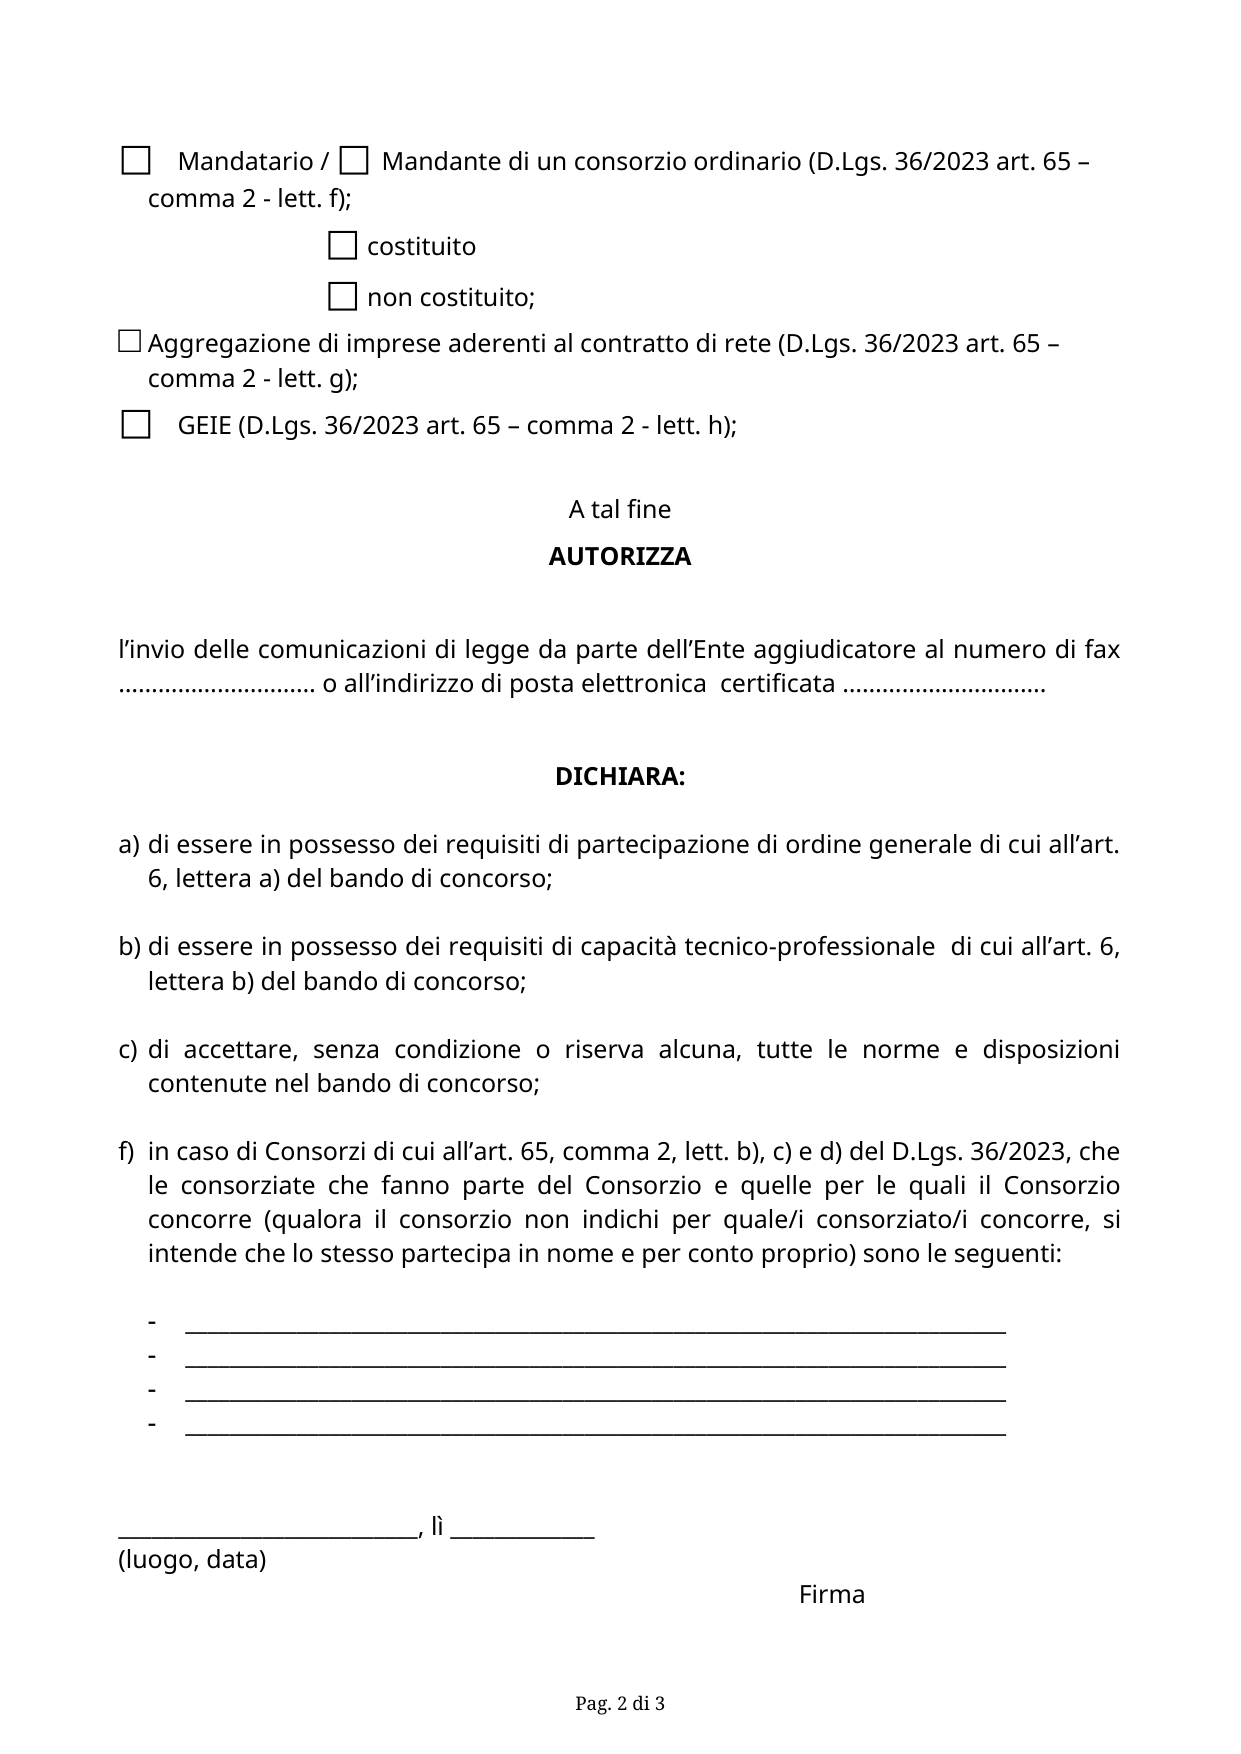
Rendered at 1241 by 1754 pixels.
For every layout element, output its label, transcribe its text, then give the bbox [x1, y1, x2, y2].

text c) di accettare, senza condizione o riserva alcuna, tutte le norme e disposizioni contenute nel bando di concorso; [118, 1031, 1122, 1099]
text a) di essere in possesso dei requisiti di partecipazione di ordine generale di cui all’art. 6, lettera a) del bando di concorso; [118, 827, 1122, 895]
list __________________________________________________________________________ [148, 1372, 1122, 1406]
text □ non costituito; [266, 266, 1122, 317]
text b) di essere in possesso dei requisiti di capacità tecnico-professionale di cui all’art. 6, lettera b) del bando di concorso; [118, 929, 1122, 997]
text AUTORIZZA [118, 538, 1122, 572]
text l’invio delle comunicazioni di legge da parte dell’Ente aggiudicatore al numero di fax ………………………… o all’indirizzo di posta elettronica certificata …………………………. [118, 632, 1122, 700]
text □ Aggregazione di imprese aderenti al contratto di rete (D.Lgs. 36/2023 art. 65 – comma 2 - lett. g); [118, 317, 1122, 394]
text Firma [708, 1576, 1122, 1610]
text □ costituito [266, 215, 1122, 266]
text □ GEIE (D.Lgs. 36/2023 art. 65 – comma 2 - lett. h); [118, 394, 1122, 445]
text DICHIARA: [118, 759, 1122, 793]
list __________________________________________________________________________ [148, 1304, 1122, 1338]
list __________________________________________________________________________ [148, 1406, 1122, 1440]
text A tal fine [118, 492, 1122, 526]
text f) in caso di Consorzi di cui all’art. 65, comma 2, lett. b), c) e d) del D.Lgs. 36/2023, che le consorziate che fanno parte del Consorzio e quelle per le quali il Consorzio concorre (qualora il consorzio non indichi per quale/i consorziato/i concorre, si intende che lo stesso partecipa in nome e per conto proprio) sono le seguenti: [118, 1133, 1122, 1270]
text (luogo, data) [118, 1542, 1122, 1576]
list __________________________________________________________________________ [148, 1338, 1122, 1372]
text ___________________________, lì _____________ [118, 1508, 1122, 1542]
text □ Mandatario / □ Mandante di un consorzio ordinario (D.Lgs. 36/2023 art. 65 – comma 2 - lett. f); [118, 130, 1122, 215]
